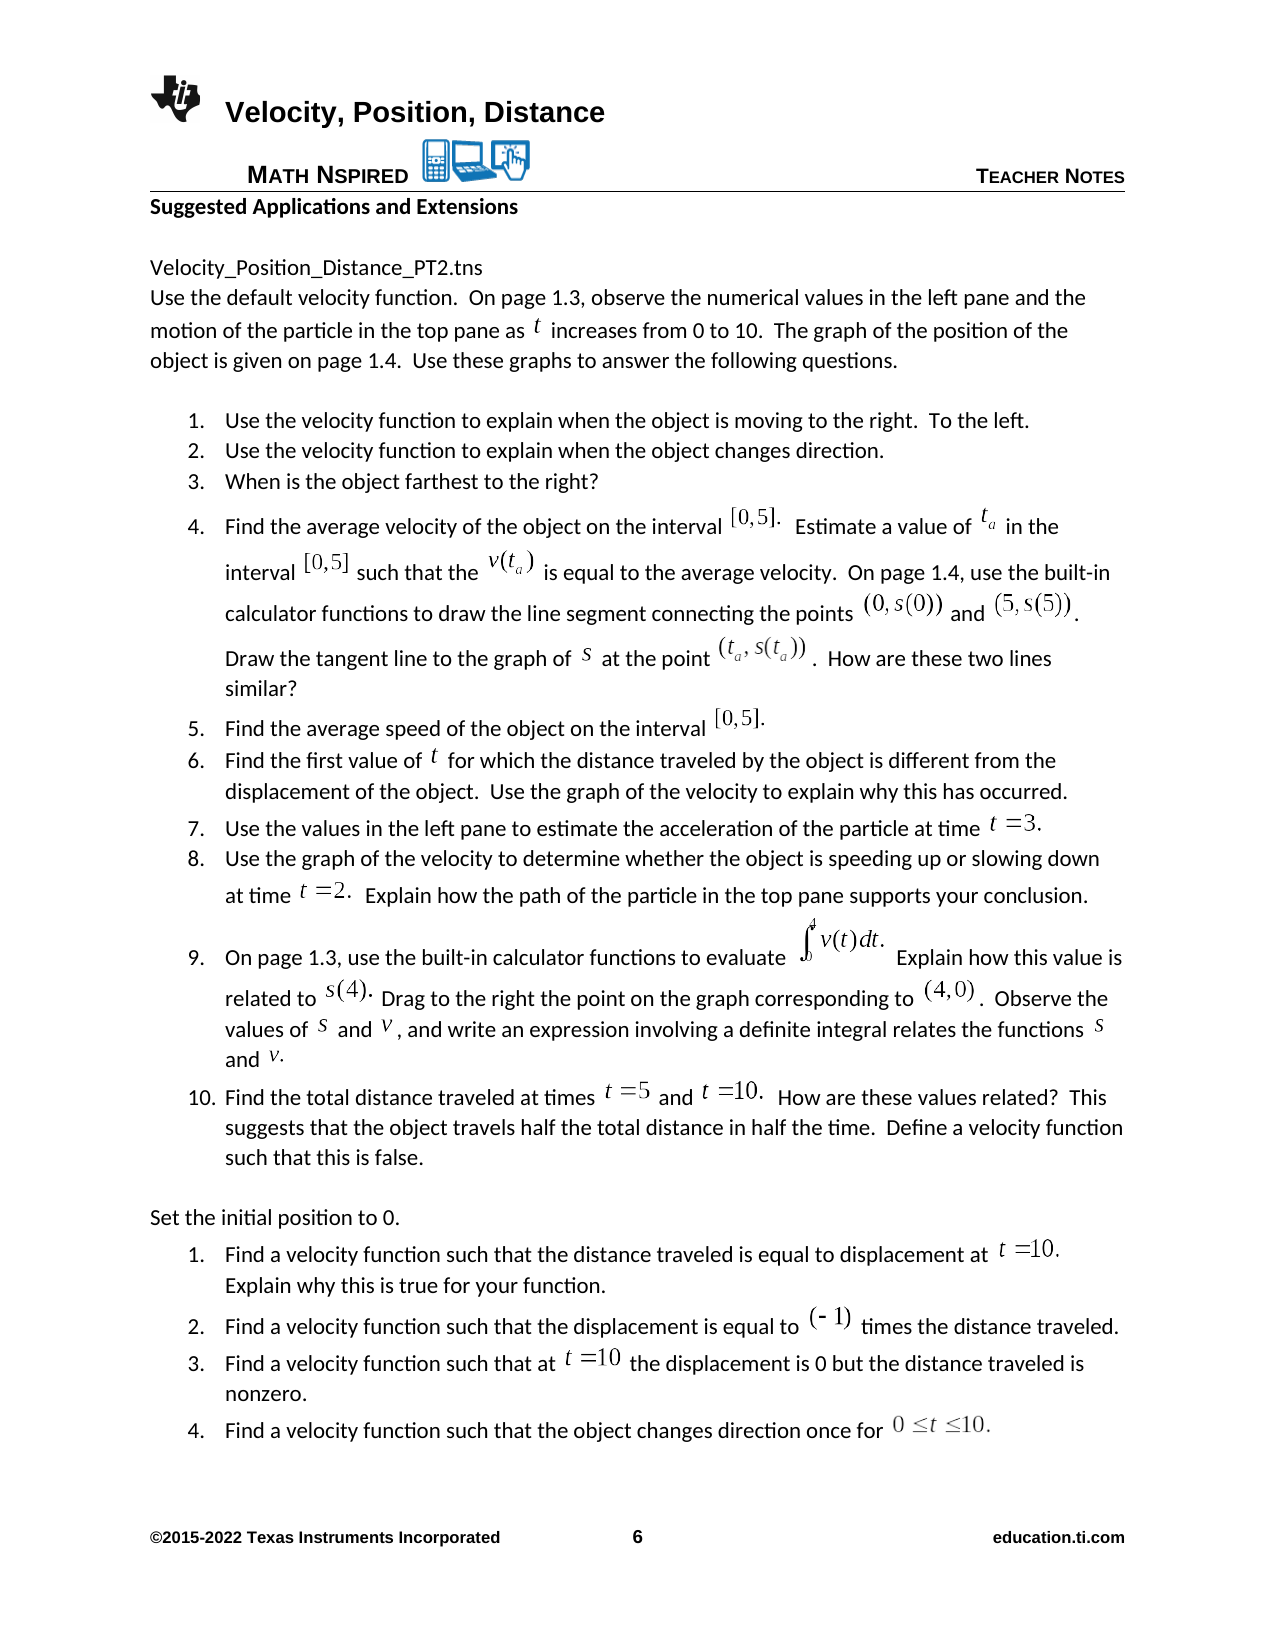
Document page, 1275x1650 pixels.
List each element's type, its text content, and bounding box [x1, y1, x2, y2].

list Use the velocity function to explain when the object is moving to the right. To the left. [187, 406, 1125, 434]
list Find the total distance traveled at times and How are these values related? This suggests that the object travels half the total distance in half the time. Define a velocity function such that this is false. [187, 1076, 1125, 1171]
list Find a velocity function such that the object changes direction once for [187, 1409, 1125, 1444]
list Find a velocity function such that at the displacement is 0 but the distance traveled is nonzero. [187, 1342, 1125, 1407]
list Use the velocity function to explain when the object changes direction. [187, 437, 1125, 465]
list Find a velocity function such that the displacement is equal to times the distance traveled. [187, 1301, 1125, 1340]
picture [150, 75, 200, 123]
list Find the first value of for which the distance traveled by the object is different from the displacement of the object. Use the graph of the velocity to explain why this has occurred. [187, 744, 1125, 805]
list Use the values in the left pane to estimate the acceleration of the particle at time [187, 807, 1125, 842]
text Use the default velocity function. On page 1.3, observe the numerical values in the left pane and the motion of the particle in the top pane as increases from 0 to 10. The graph of the position of the object is given on page 1.4. Use these graphs to answer the following questions. [150, 283, 1125, 374]
text Velocity_Position_Distance_PT2.tns [150, 253, 1125, 281]
list On page 1.3, use the built-in calculator functions to evaluate Explain how this value is related to Drag to the right the point on the graph corresponding to . Observe the values of and , and write an expression involving a definite integral relates the functions and [187, 911, 1125, 1074]
list Find a velocity function such that the distance traveled is equal to displacement at Explain why this is true for your function. [187, 1234, 1125, 1299]
text Set the initial position to 0. [150, 1203, 1125, 1232]
list Find the average velocity of the object on the interval Estimate a value of in the interval such that the is equal to the average velocity. On page 1.4, use the built-in calculator functions to draw the line segment connecting the points and . Draw the tangent line to the graph of at the point . How are these two lines similar? [187, 497, 1125, 703]
picture [420, 137, 533, 184]
list Use the graph of the velocity to determine whether the object is speeding up or slowing down at time Explain how the path of the particle in the top pane supports your conclusion. [187, 844, 1125, 909]
list Find the average speed of the object on the interval [187, 705, 1125, 742]
list When is the object farthest to the right? [187, 467, 1125, 495]
text Suggested Applications and Extensions [150, 192, 1125, 220]
